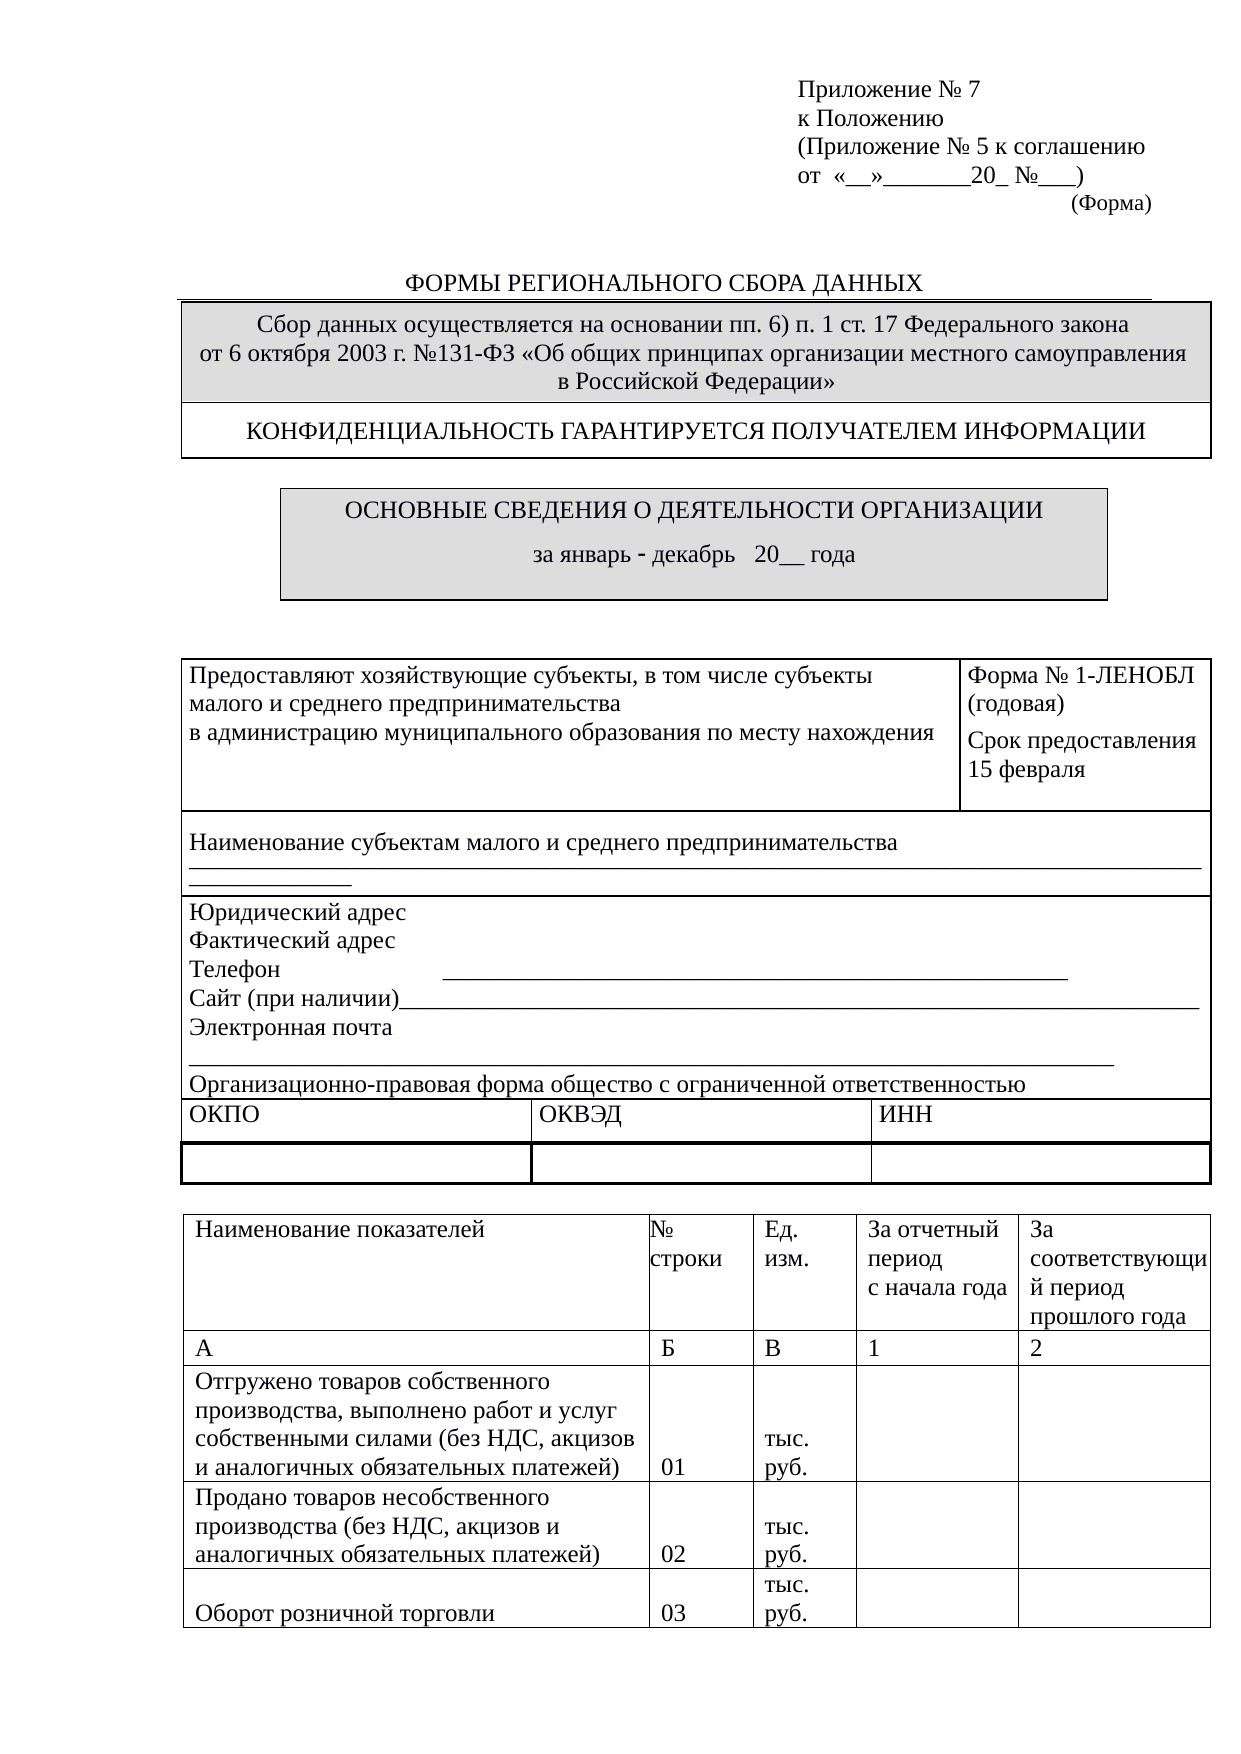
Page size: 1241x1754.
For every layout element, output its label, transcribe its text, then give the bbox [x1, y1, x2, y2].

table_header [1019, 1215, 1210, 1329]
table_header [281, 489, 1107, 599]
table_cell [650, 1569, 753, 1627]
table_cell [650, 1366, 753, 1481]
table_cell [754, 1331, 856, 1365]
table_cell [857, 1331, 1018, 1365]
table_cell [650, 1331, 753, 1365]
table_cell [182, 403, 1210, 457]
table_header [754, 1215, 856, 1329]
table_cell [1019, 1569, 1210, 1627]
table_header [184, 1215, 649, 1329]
text (Форма) [177, 189, 1152, 215]
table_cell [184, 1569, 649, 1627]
text Приложение № 7 [177, 74, 1152, 103]
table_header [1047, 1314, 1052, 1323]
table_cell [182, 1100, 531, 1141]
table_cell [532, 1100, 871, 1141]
text от «__»_______20_ №___) [177, 160, 1137, 189]
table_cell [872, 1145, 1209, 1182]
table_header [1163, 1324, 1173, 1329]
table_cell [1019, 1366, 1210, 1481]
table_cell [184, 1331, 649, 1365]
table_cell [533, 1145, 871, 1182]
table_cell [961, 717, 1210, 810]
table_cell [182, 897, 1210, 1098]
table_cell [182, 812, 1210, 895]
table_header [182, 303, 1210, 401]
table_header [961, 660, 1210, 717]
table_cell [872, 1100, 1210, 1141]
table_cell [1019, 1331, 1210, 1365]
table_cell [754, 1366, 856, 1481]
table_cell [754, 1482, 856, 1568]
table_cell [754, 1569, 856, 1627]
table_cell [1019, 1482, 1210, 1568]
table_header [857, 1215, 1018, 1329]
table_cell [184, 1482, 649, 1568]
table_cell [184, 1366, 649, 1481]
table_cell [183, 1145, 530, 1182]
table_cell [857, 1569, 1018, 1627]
text (Приложение № 5 к соглашению [177, 131, 1152, 160]
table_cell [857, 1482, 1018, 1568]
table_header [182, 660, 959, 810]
text к Положению [177, 103, 1152, 131]
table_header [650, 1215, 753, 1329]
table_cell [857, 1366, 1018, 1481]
text ФОРМЫ РЕГИОНАЛЬНОГО СБОРА ДАННЫХ [177, 268, 1152, 299]
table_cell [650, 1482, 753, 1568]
